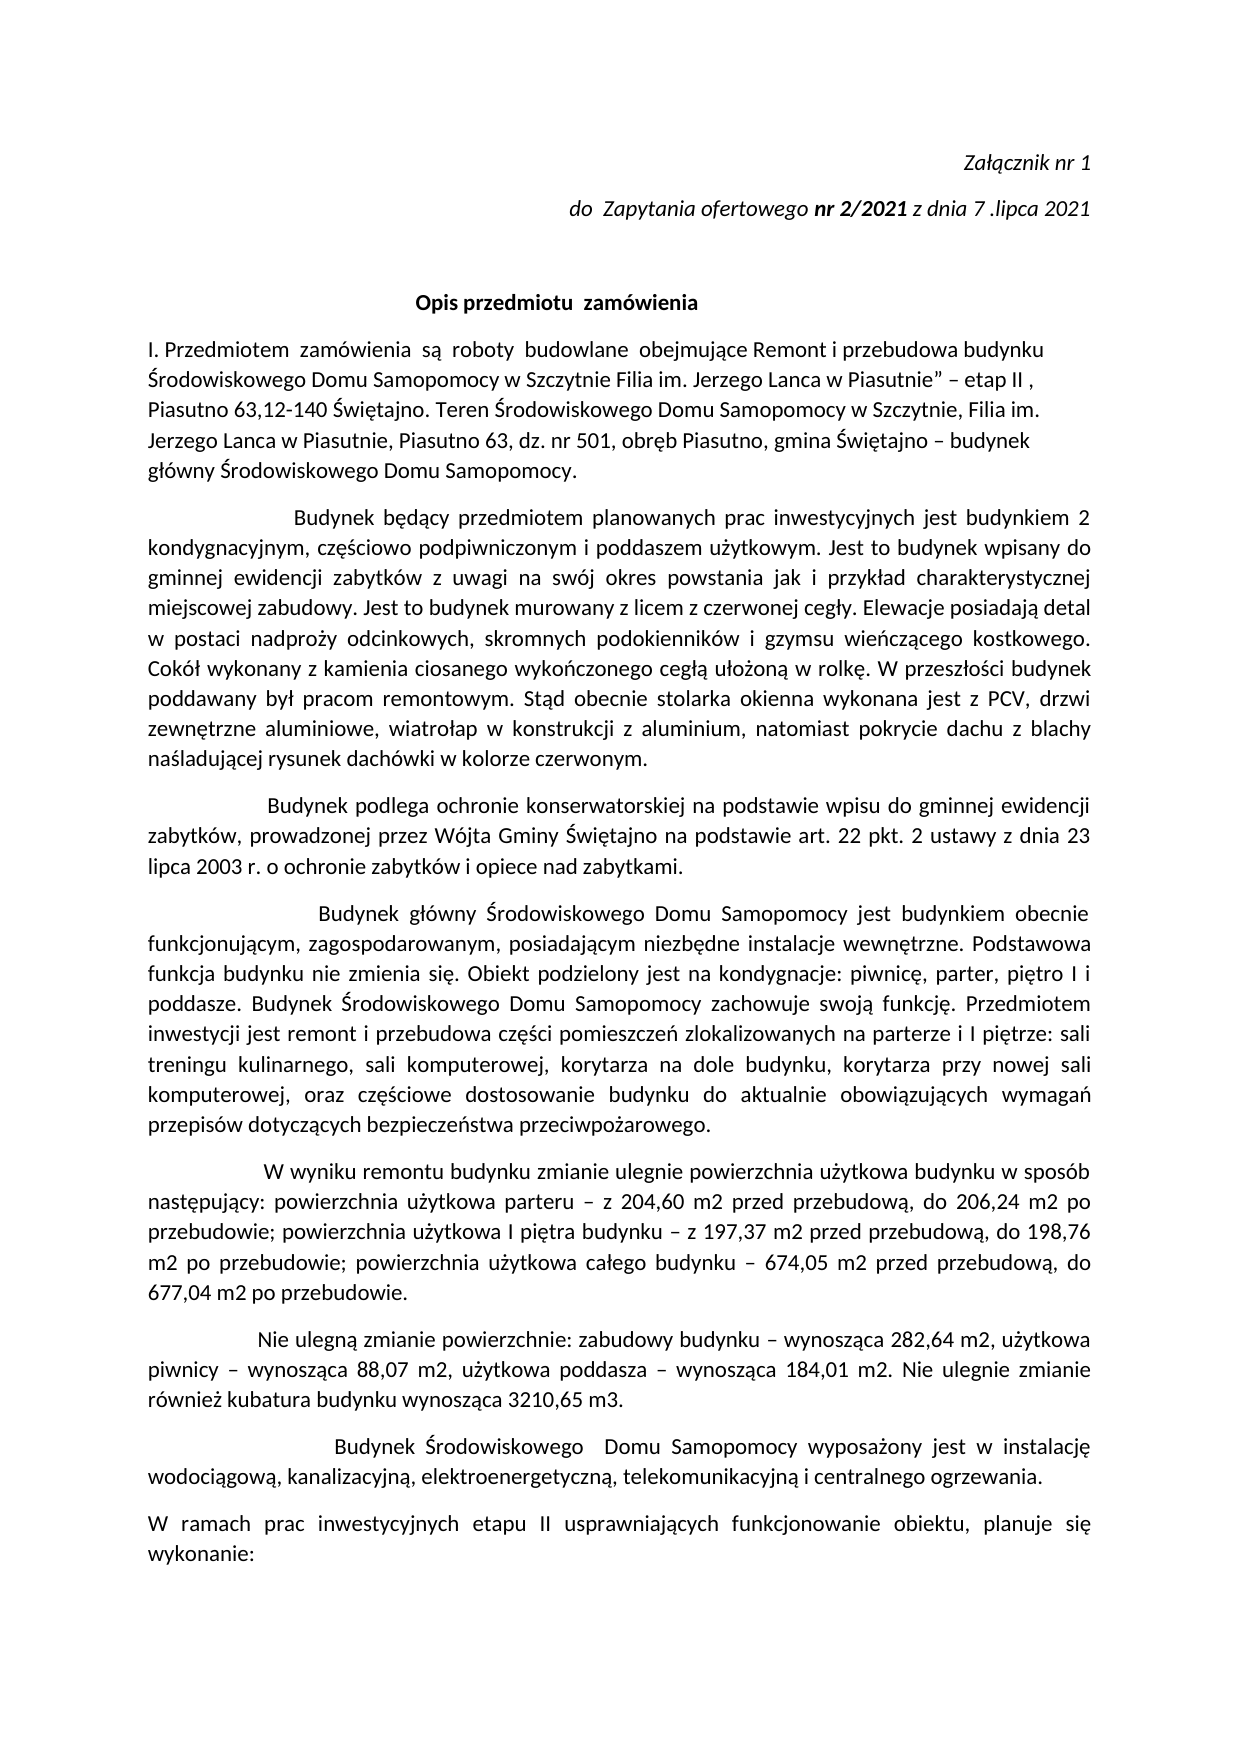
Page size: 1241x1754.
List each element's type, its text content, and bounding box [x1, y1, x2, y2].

text Budynek główny Środowiskowego Domu Samopomocy jest budynkiem obecnie funkcjonującym, zagospodarowanym, posiadającym niezbędne instalacje wewnętrzne. Podstawowa funkcja budynku nie zmienia się. Obiekt podzielony jest na kondygnacje: piwnicę, parter, piętro I i poddasze. Budynek Środowiskowego Domu Samopomocy zachowuje swoją funkcję. Przedmiotem inwestycji jest remont i przebudowa części pomieszczeń zlokalizowanych na parterze i I piętrze: sali treningu kulinarnego, sali komputerowej, korytarza na dole budynku, korytarza przy nowej sali komputerowej, oraz częściowe dostosowanie budynku do aktualnie obowiązujących wymagań przepisów dotyczących bezpieczeństwa przeciwpożarowego. [148, 899, 1093, 1138]
text Budynek będący przedmiotem planowanych prac inwestycyjnych jest budynkiem 2 kondygnacyjnym, częściowo podpiwniczonym i poddaszem użytkowym. Jest to budynek wpisany do gminnej ewidencji zabytków z uwagi na swój okres powstania jak i przykład charakterystycznej miejscowej zabudowy. Jest to budynek murowany z licem z czerwonej cegły. Elewacje posiadają detal w postaci nadproży odcinkowych, skromnych podokienników i gzymsu wieńczącego kostkowego. Cokół wykonany z kamienia ciosanego wykończonego cegłą ułożoną w rolkę. W przeszłości budynek poddawany był pracom remontowym. Stąd obecnie stolarka okienna wykonana jest z PCV, drzwi zewnętrzne aluminiowe, wiatrołap w konstrukcji z aluminium, natomiast pokrycie dachu z blachy naśladującej rysunek dachówki w kolorze czerwonym. [148, 503, 1093, 772]
text Budynek Środowiskowego Domu Samopomocy wyposażony jest w instalację wodociągową, kanalizacyjną, elektroenergetyczną, telekomunikacyjną i centralnego ogrzewania. [148, 1432, 1093, 1490]
text Budynek podlega ochronie konserwatorskiej na podstawie wpisu do gminnej ewidencji zabytków, prowadzonej przez Wójta Gminy Świętajno na podstawie art. 22 pkt. 2 ustawy z dnia 23 lipca 2003 r. o ochronie zabytków i opiece nad zabytkami. [148, 791, 1093, 880]
text W ramach prac inwestycyjnych etapu II usprawniających funkcjonowanie obiektu, planuje się wykonanie: [148, 1509, 1093, 1567]
text Załącznik nr 1 [148, 148, 1093, 176]
text do Zapytania ofertowego nr 2/2021 z dnia 7 .lipca 2021 [148, 194, 1093, 222]
text Nie ulegną zmianie powierzchnie: zabudowy budynku – wynosząca 282,64 m2, użytkowa piwnicy – wynosząca 88,07 m2, użytkowa poddasza – wynosząca 184,01 m2. Nie ulegnie zmianie również kubatura budynku wynosząca 3210,65 m3. [148, 1325, 1093, 1413]
text Opis przedmiotu zamówienia [148, 288, 1093, 316]
text W wyniku remontu budynku zmianie ulegnie powierzchnia użytkowa budynku w sposób następujący: powierzchnia użytkowa parteru – z 204,60 m2 przed przebudową, do 206,24 m2 po przebudowie; powierzchnia użytkowa I piętra budynku – z 197,37 m2 przed przebudową, do 198,76 m2 po przebudowie; powierzchnia użytkowa całego budynku – 674,05 m2 przed przebudową, do 677,04 m2 po przebudowie. [148, 1157, 1093, 1306]
text I. Przedmiotem zamówienia są roboty budowlane obejmujące Remont i przebudowa budynku Środowiskowego Domu Samopomocy w Szczytnie Filia im. Jerzego Lanca w Piasutnie” – etap II , Piasutno 63,12-140 Świętajno. Teren Środowiskowego Domu Samopomocy w Szczytnie, Filia im. Jerzego Lanca w Piasutnie, Piasutno 63, dz. nr 501, obręb Piasutno, gmina Świętajno – budynek główny Środowiskowego Domu Samopomocy. [148, 335, 1093, 484]
